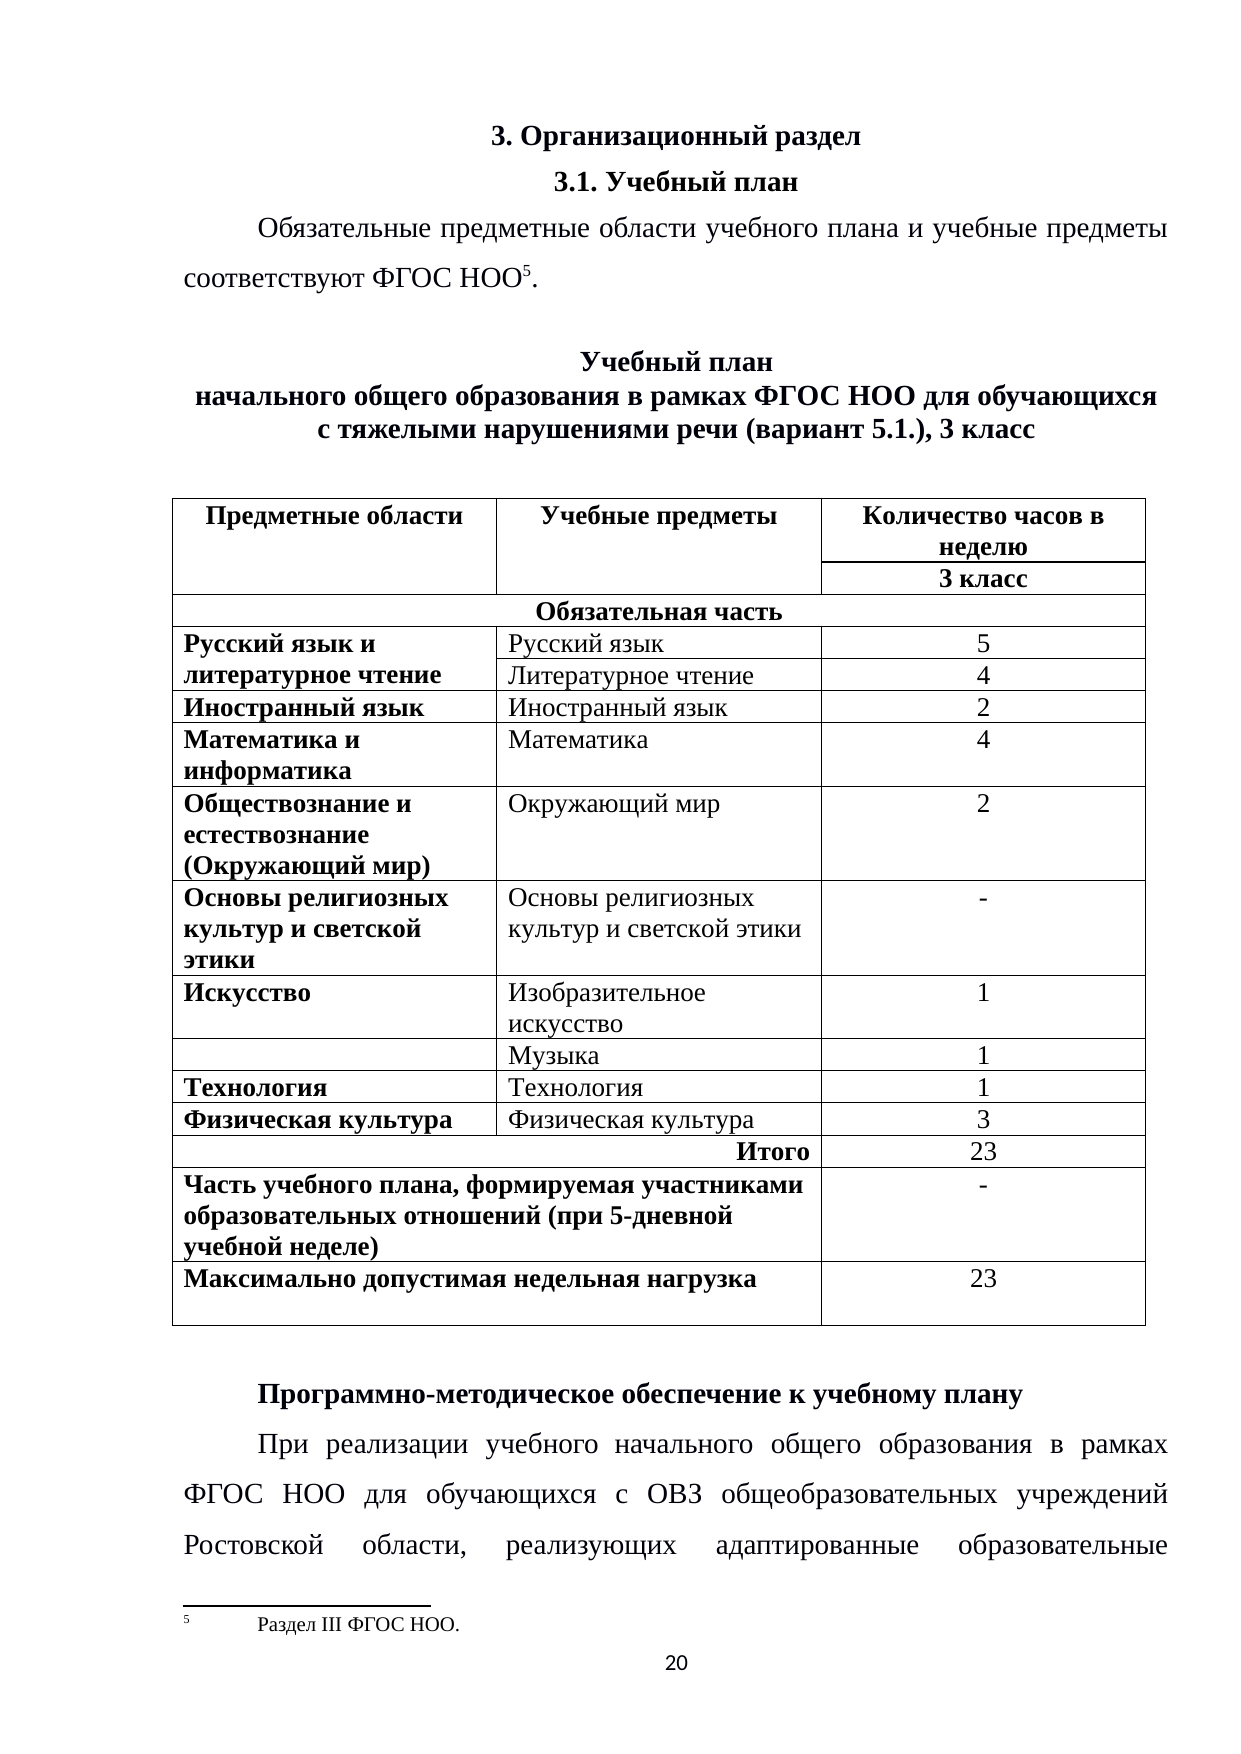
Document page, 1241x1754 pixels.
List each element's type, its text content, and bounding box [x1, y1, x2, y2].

text начального общего образования в рамках ФГОС НОО для обучающихся с тяжелыми нарушениями речи (вариант 5.1.), 3 класс [183, 378, 1169, 445]
text Учебный план [183, 344, 1169, 378]
table_cell Физическая культура [173, 1103, 496, 1134]
table_cell 23 [822, 1136, 1145, 1167]
table_cell Русский язык и литературное чтение [173, 627, 496, 690]
table_cell Математика [497, 723, 821, 786]
table_cell [173, 1039, 496, 1070]
table_cell 3 класс [822, 563, 1145, 593]
table_cell Основы религиозных культур и светской этики [173, 881, 496, 974]
table_cell Физическая культура [497, 1103, 821, 1134]
table_cell - [822, 881, 1145, 974]
table_cell 1 [822, 976, 1145, 1038]
table_cell 23 [822, 1262, 1145, 1324]
table_cell Литературное чтение [497, 659, 821, 690]
table_cell Искусство [173, 976, 496, 1038]
table_cell Изобразительное искусство [497, 976, 821, 1038]
table_cell 5 [822, 627, 1145, 658]
table_cell Математика и информатика [173, 723, 496, 786]
text Обязательные предметные области учебного плана и учебные предметы соответствуют ФГОС НОО. [183, 210, 1169, 294]
table_cell Часть учебного плана, формируемая участниками образовательных отношений (при 5-дневной учебной неделе) [173, 1168, 821, 1261]
table_cell Итого [173, 1136, 821, 1167]
table_cell 1 [822, 1071, 1145, 1102]
table_cell Иностранный язык [497, 691, 821, 722]
table_cell 3 [822, 1103, 1145, 1134]
table_cell Обязательная часть [173, 595, 1145, 626]
table_cell 4 [822, 659, 1145, 690]
table_cell Иностранный язык [173, 691, 496, 722]
text 3.1. Учебный план [183, 164, 1169, 198]
table_cell Основы религиозных культур и светской этики [497, 881, 821, 974]
table_cell Окружающий мир [497, 787, 821, 880]
table_header Предметные области [173, 499, 496, 593]
text 3. Организационный раздел [183, 118, 1169, 152]
table_cell Обществознание и естествознание (Окружающий мир) [173, 787, 496, 880]
table_cell - [822, 1168, 1145, 1261]
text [183, 1426, 1169, 1560]
table_header Количество часов в неделю [822, 499, 1145, 561]
table_cell Русский язык [497, 627, 821, 658]
text Программно-методическое обеспечение к учебному плану [183, 1376, 1169, 1409]
table_cell Технология [497, 1071, 821, 1102]
table_cell 2 [822, 691, 1145, 722]
table_cell Технология [173, 1071, 496, 1102]
table_cell 2 [822, 787, 1145, 880]
table_cell Максимально допустимая недельная нагрузка [173, 1262, 821, 1324]
table_cell 1 [822, 1039, 1145, 1070]
table_cell Музыка [497, 1039, 821, 1070]
table_cell 4 [822, 723, 1145, 786]
table_header Учебные предметы [497, 499, 821, 593]
